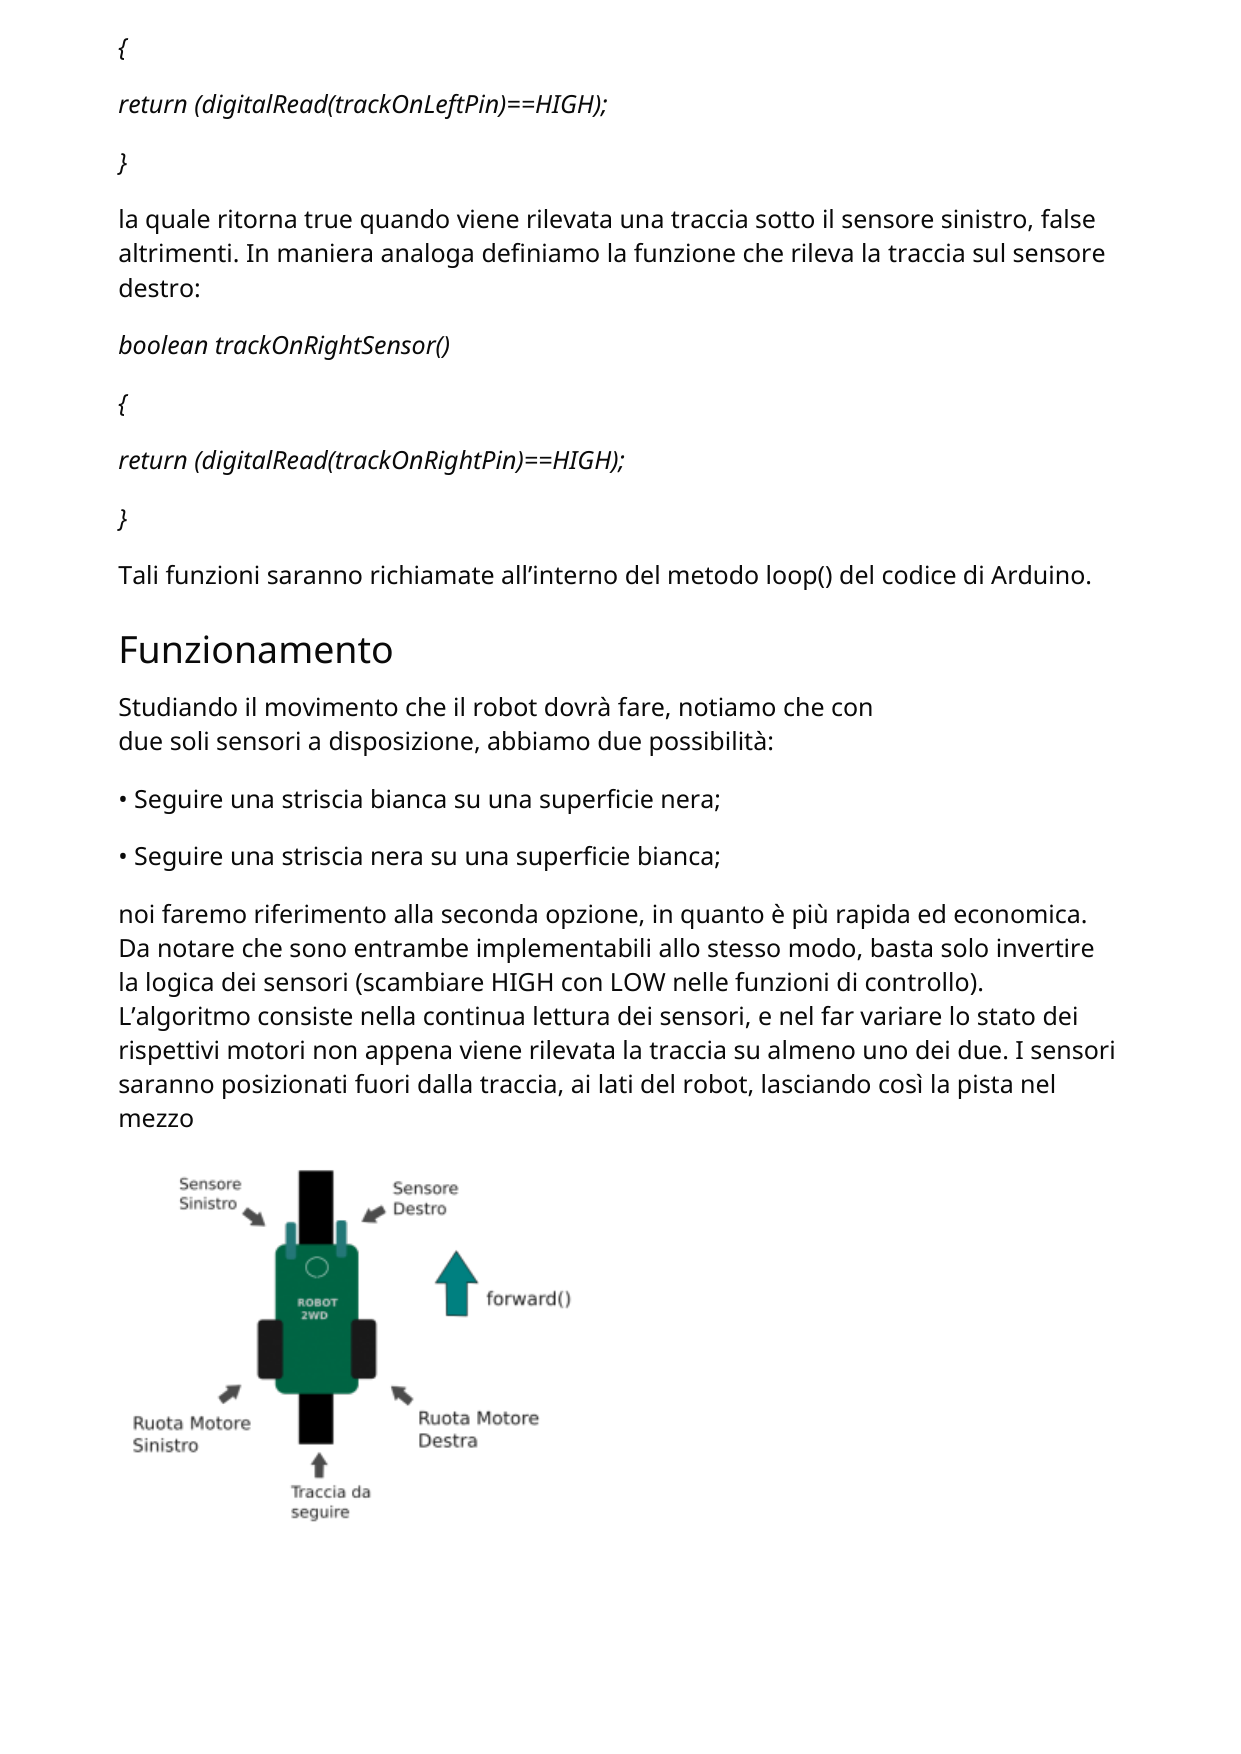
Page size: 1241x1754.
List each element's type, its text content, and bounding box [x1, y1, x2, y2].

text { [118, 385, 1122, 419]
picture [118, 1158, 587, 1534]
text Tali funzioni saranno richiamate all’interno del metodo loop() del codice di Arduino. [118, 558, 1122, 592]
text Studiando il movimento che il robot dovrà fare, notiamo che con due soli sensori a disposizione, abbiamo due possibilità: [118, 690, 1122, 758]
text boolean trackOnRightSensor() [118, 328, 1122, 362]
text la quale ritorna true quando viene rilevata una traccia sotto il sensore sinistro, false altrimenti. In maniera analoga definiamo la funzione che rileva la traccia sul sensore destro: [118, 202, 1122, 304]
text } [118, 500, 1122, 534]
text { [118, 29, 1122, 64]
text return (digitalRead(trackOnLeftPin)==HIGH); [118, 87, 1122, 121]
text Funzionamento [118, 623, 1122, 674]
text • Seguire una striscia nera su una superficie bianca; [118, 839, 1122, 873]
text } [118, 144, 1122, 179]
text noi faremo riferimento alla seconda opzione, in quanto è più rapida ed economica. Da notare che sono entrambe implementabili allo stesso modo, basta solo invertire la logica dei sensori (scambiare HIGH con LOW nelle funzioni di controllo). L’algoritmo consiste nella continua lettura dei sensori, e nel far variare lo stato dei rispettivi motori non appena viene rilevata la traccia su almeno uno dei due. I sensori saranno posizionati fuori dalla traccia, ai lati del robot, lasciando così la pista nel mezzo [118, 896, 1122, 1135]
text return (digitalRead(trackOnRightPin)==HIGH); [118, 443, 1122, 477]
text • Seguire una striscia bianca su una superficie nera; [118, 781, 1122, 815]
